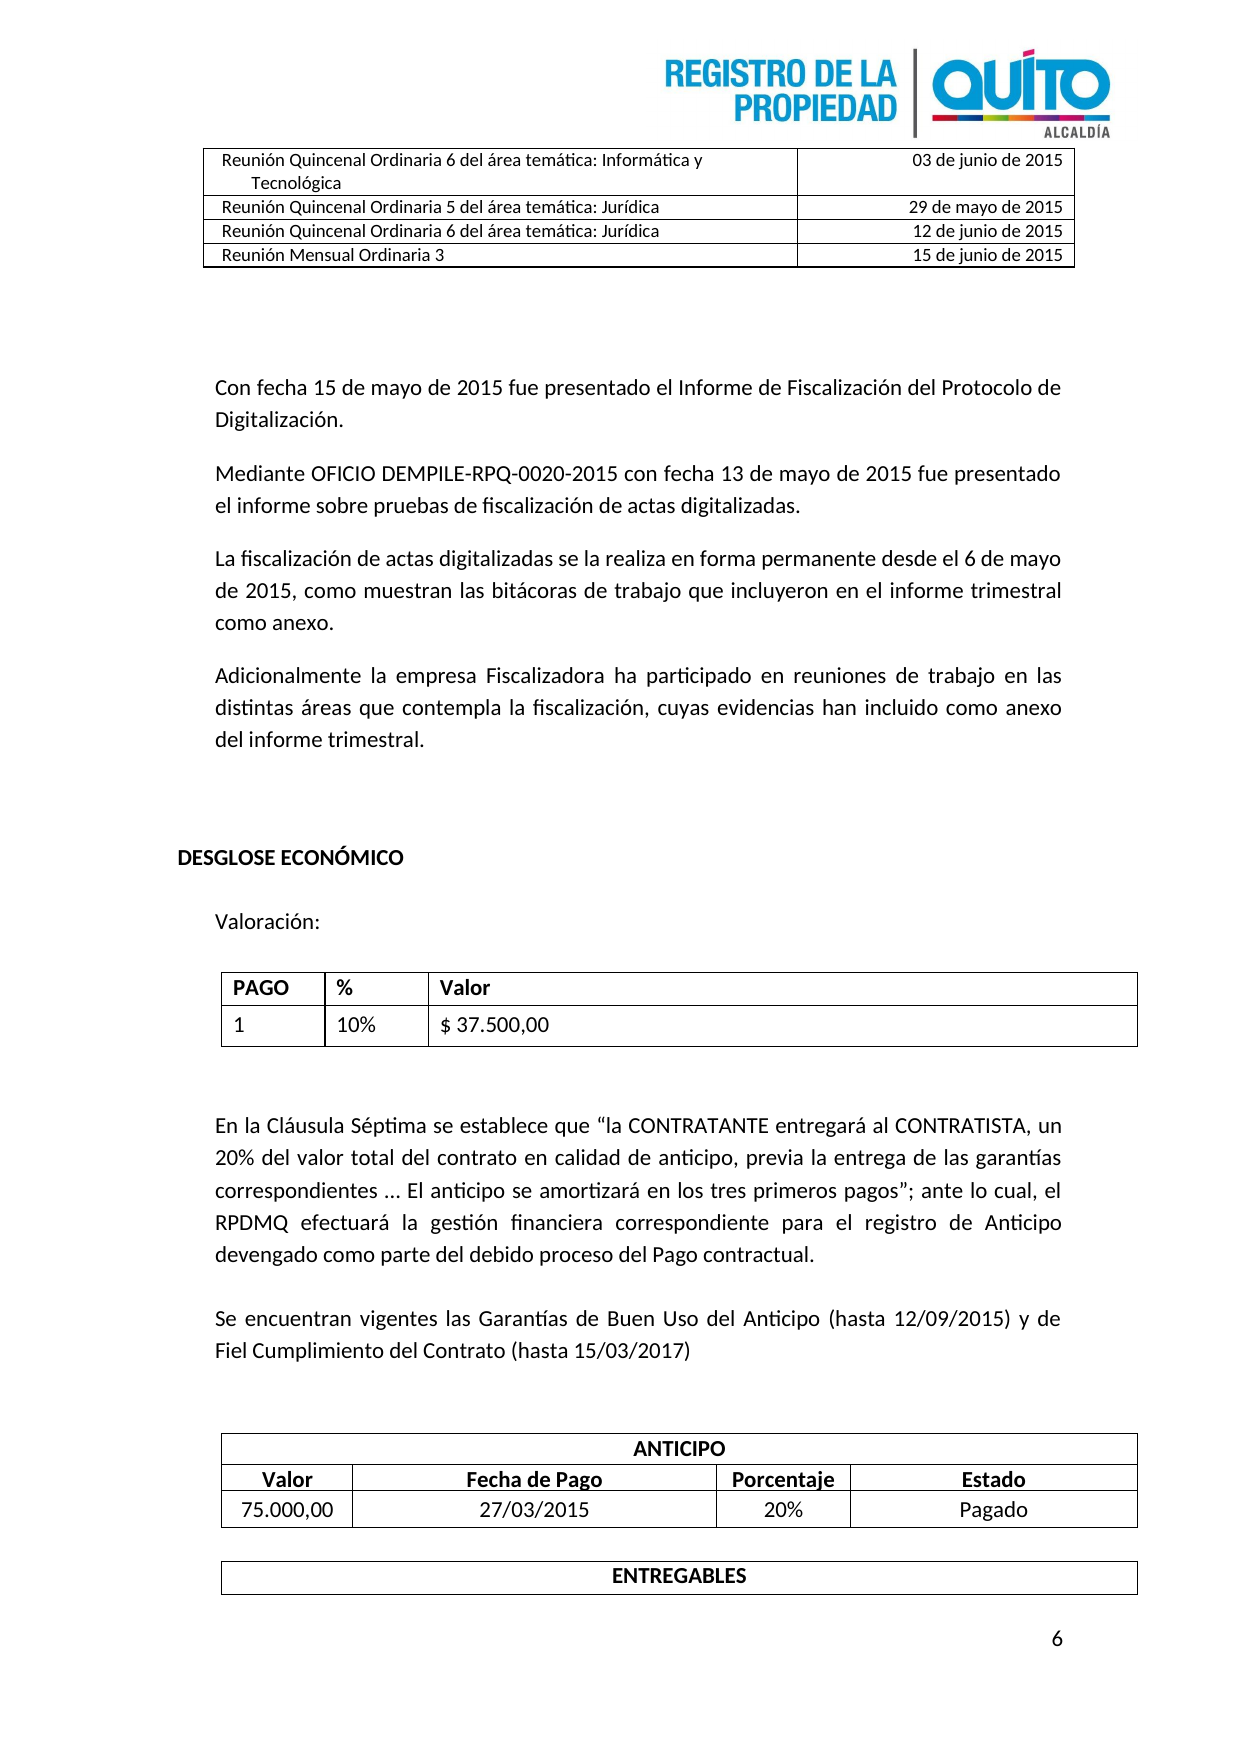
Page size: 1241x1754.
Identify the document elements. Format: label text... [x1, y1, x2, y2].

table_cell $ 37.500,00 [429, 1006, 1137, 1046]
table_header % [326, 973, 428, 1005]
table_cell 15 de junio de 2015 [798, 244, 1074, 266]
table_header ANTICIPO [222, 1434, 1137, 1464]
table_header Valor [429, 973, 1137, 1005]
table_cell Estado [851, 1465, 1137, 1490]
table_cell 29 de mayo de 2015 [798, 196, 1074, 218]
table_cell Reunión Quincenal Ordinaria 6 del área temática: Jurídica [204, 220, 797, 242]
table_cell 12 de junio de 2015 [798, 220, 1074, 242]
text En la Cláusula Séptima se establece que “la CONTRATANTE entregará al CONTRATISTA, un 20% del valor total del contrato en calidad de anticipo, previa la entrega de las garantías correspondientes … El anticipo se amortizará en los tres primeros pagos”; ante lo cual, el RPDMQ efectuará la gestión financiera correspondiente para el registro de Anticipo devengado como parte del debido proceso del Pago contractual. [215, 1111, 1063, 1268]
table_cell 27/03/2015 [353, 1491, 716, 1527]
table_cell 20% [717, 1491, 850, 1527]
table_cell Pagado [851, 1491, 1137, 1527]
text Se encuentran vigentes las Garantías de Buen Uso del Anticipo (hasta 12/09/2015) y de Fiel Cumplimiento del Contrato (hasta 15/03/2017) [215, 1304, 1063, 1365]
table_cell 03 de junio de 2015 [798, 149, 1074, 194]
text Adicionalmente la empresa Fiscalizadora ha participado en reuniones de trabajo en las distintas áreas que contempla la fiscalización, cuyas evidencias han incluido como anexo del informe trimestral. [215, 661, 1063, 754]
text Valoración: [215, 907, 1063, 935]
table_cell 75.000,00 [222, 1491, 352, 1527]
table_header PAGO [222, 973, 324, 1005]
text Con fecha 15 de mayo de 2015 fue presentado el Informe de Fiscalización del Protocolo de Digitalización. [215, 373, 1063, 434]
table_cell Reunión Quincenal Ordinaria 6 del área temática: Informática y Tecnológica [204, 149, 797, 194]
table_header ENTREGABLES [222, 1562, 1137, 1594]
table_cell Valor [222, 1465, 352, 1490]
table_cell Reunión Mensual Ordinaria 3 [204, 244, 797, 266]
table_cell 10% [326, 1006, 428, 1046]
table_cell Fecha de Pago [353, 1465, 716, 1490]
table_cell Porcentaje [717, 1465, 850, 1490]
table_cell 1 [222, 1006, 324, 1046]
picture [645, 39, 1138, 141]
text Mediante OFICIO DEMPILE-RPQ-0020-2015 con fecha 13 de mayo de 2015 fue presentado el informe sobre pruebas de fiscalización de actas digitalizadas. [215, 459, 1063, 519]
text La fiscalización de actas digitalizadas se la realiza en forma permanente desde el 6 de mayo de 2015, como muestran las bitácoras de trabajo que incluyeron en el informe trimestral como anexo. [215, 544, 1063, 636]
table_cell Reunión Quincenal Ordinaria 5 del área temática: Jurídica [204, 196, 797, 218]
text DESGLOSE ECONÓMICO [177, 843, 1063, 871]
